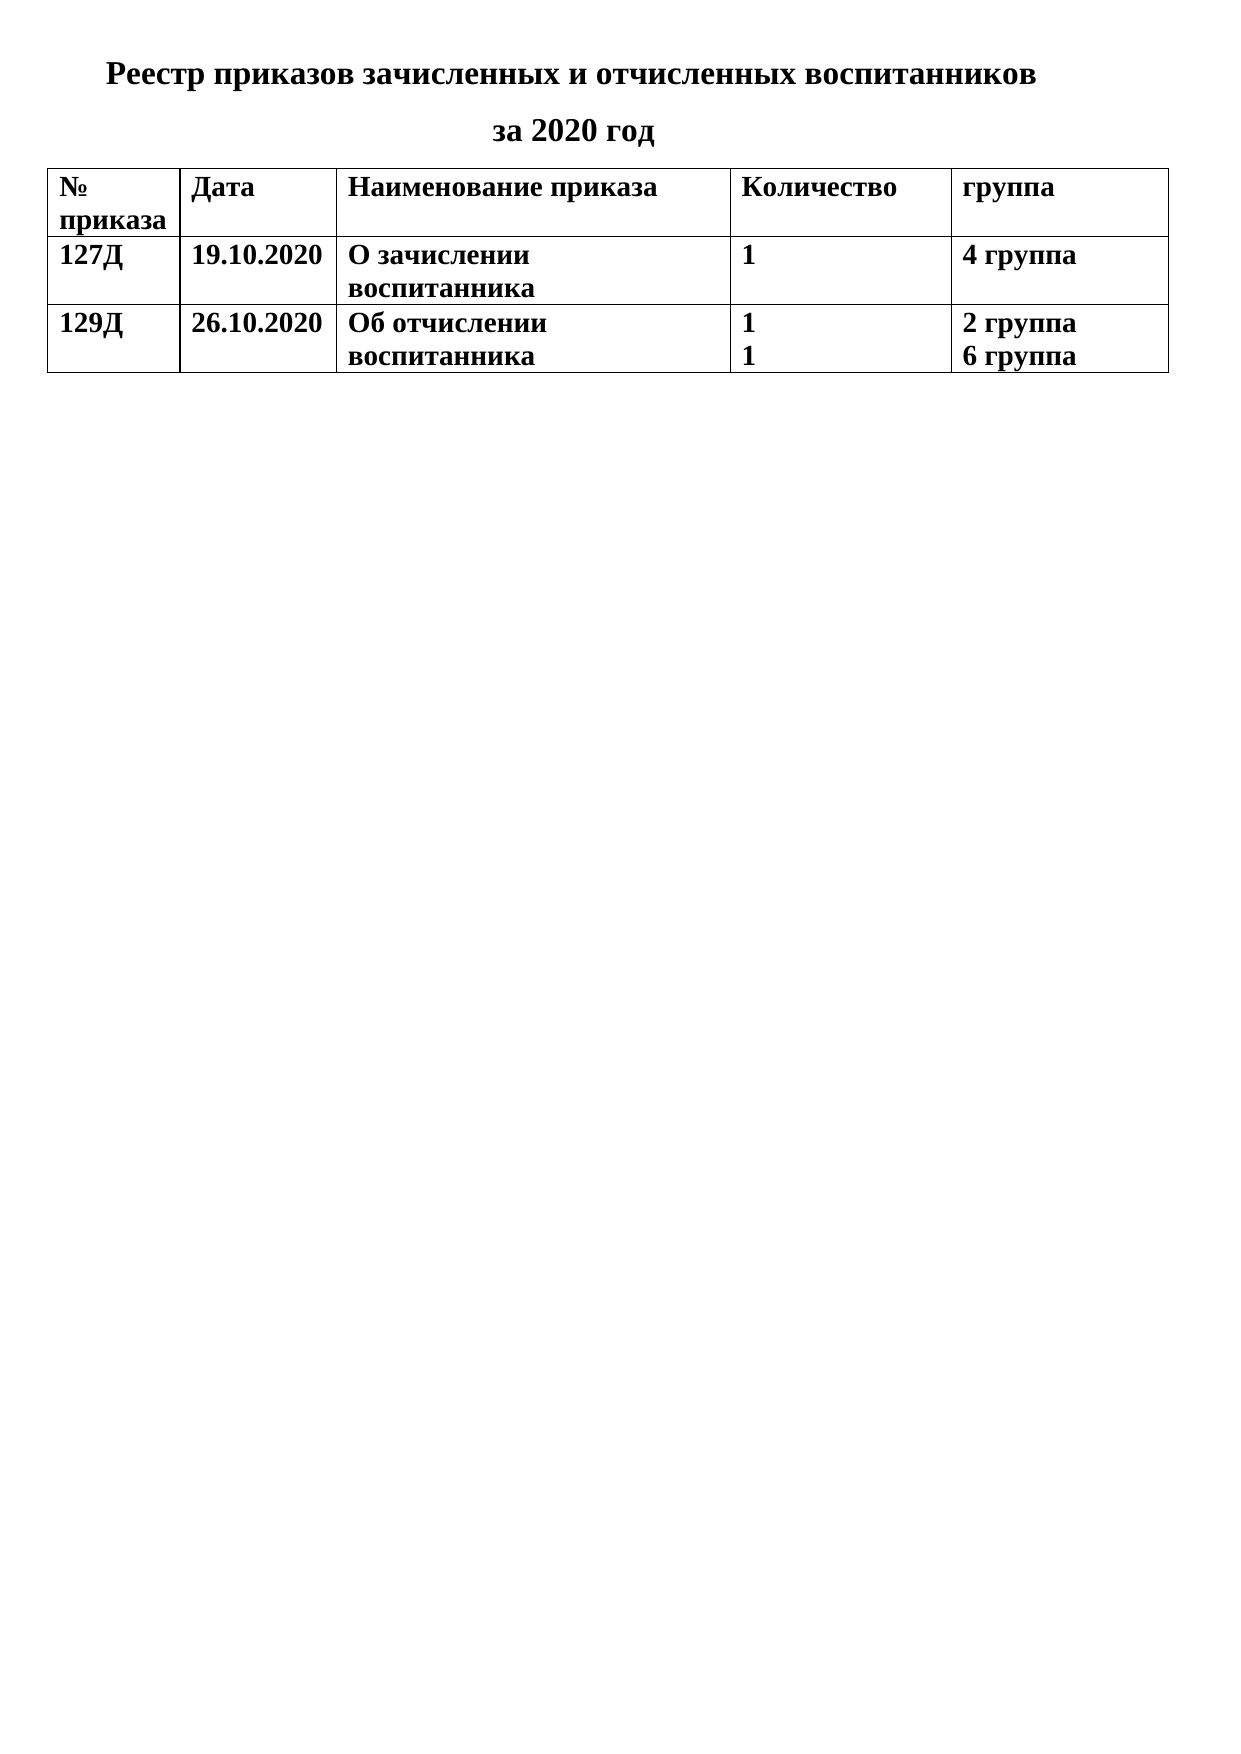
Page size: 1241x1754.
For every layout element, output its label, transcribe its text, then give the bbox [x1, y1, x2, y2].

table_header Дата [181, 169, 336, 236]
table_cell О зачислении воспитанника [337, 237, 730, 304]
table_cell 129Д [48, 305, 179, 372]
text за 2020 год [59, 110, 1181, 149]
table_header группа [952, 169, 1168, 236]
table_cell 127Д [48, 237, 179, 304]
table_cell 1 [731, 237, 951, 304]
table_cell 2 группа 6 группа [952, 305, 1168, 372]
table_cell 19.10.2020 [181, 237, 336, 304]
table_cell Об отчислении воспитанника [337, 305, 730, 372]
text Реестр приказов зачисленных и отчисленных воспитанников [59, 53, 1181, 91]
table_cell 4 группа [952, 237, 1168, 304]
table_header Количество [731, 169, 951, 236]
table_header Наименование приказа [337, 169, 730, 236]
table_header № приказа [48, 169, 179, 236]
table_cell 1 1 [731, 305, 951, 372]
table_cell 26.10.2020 [181, 305, 336, 372]
